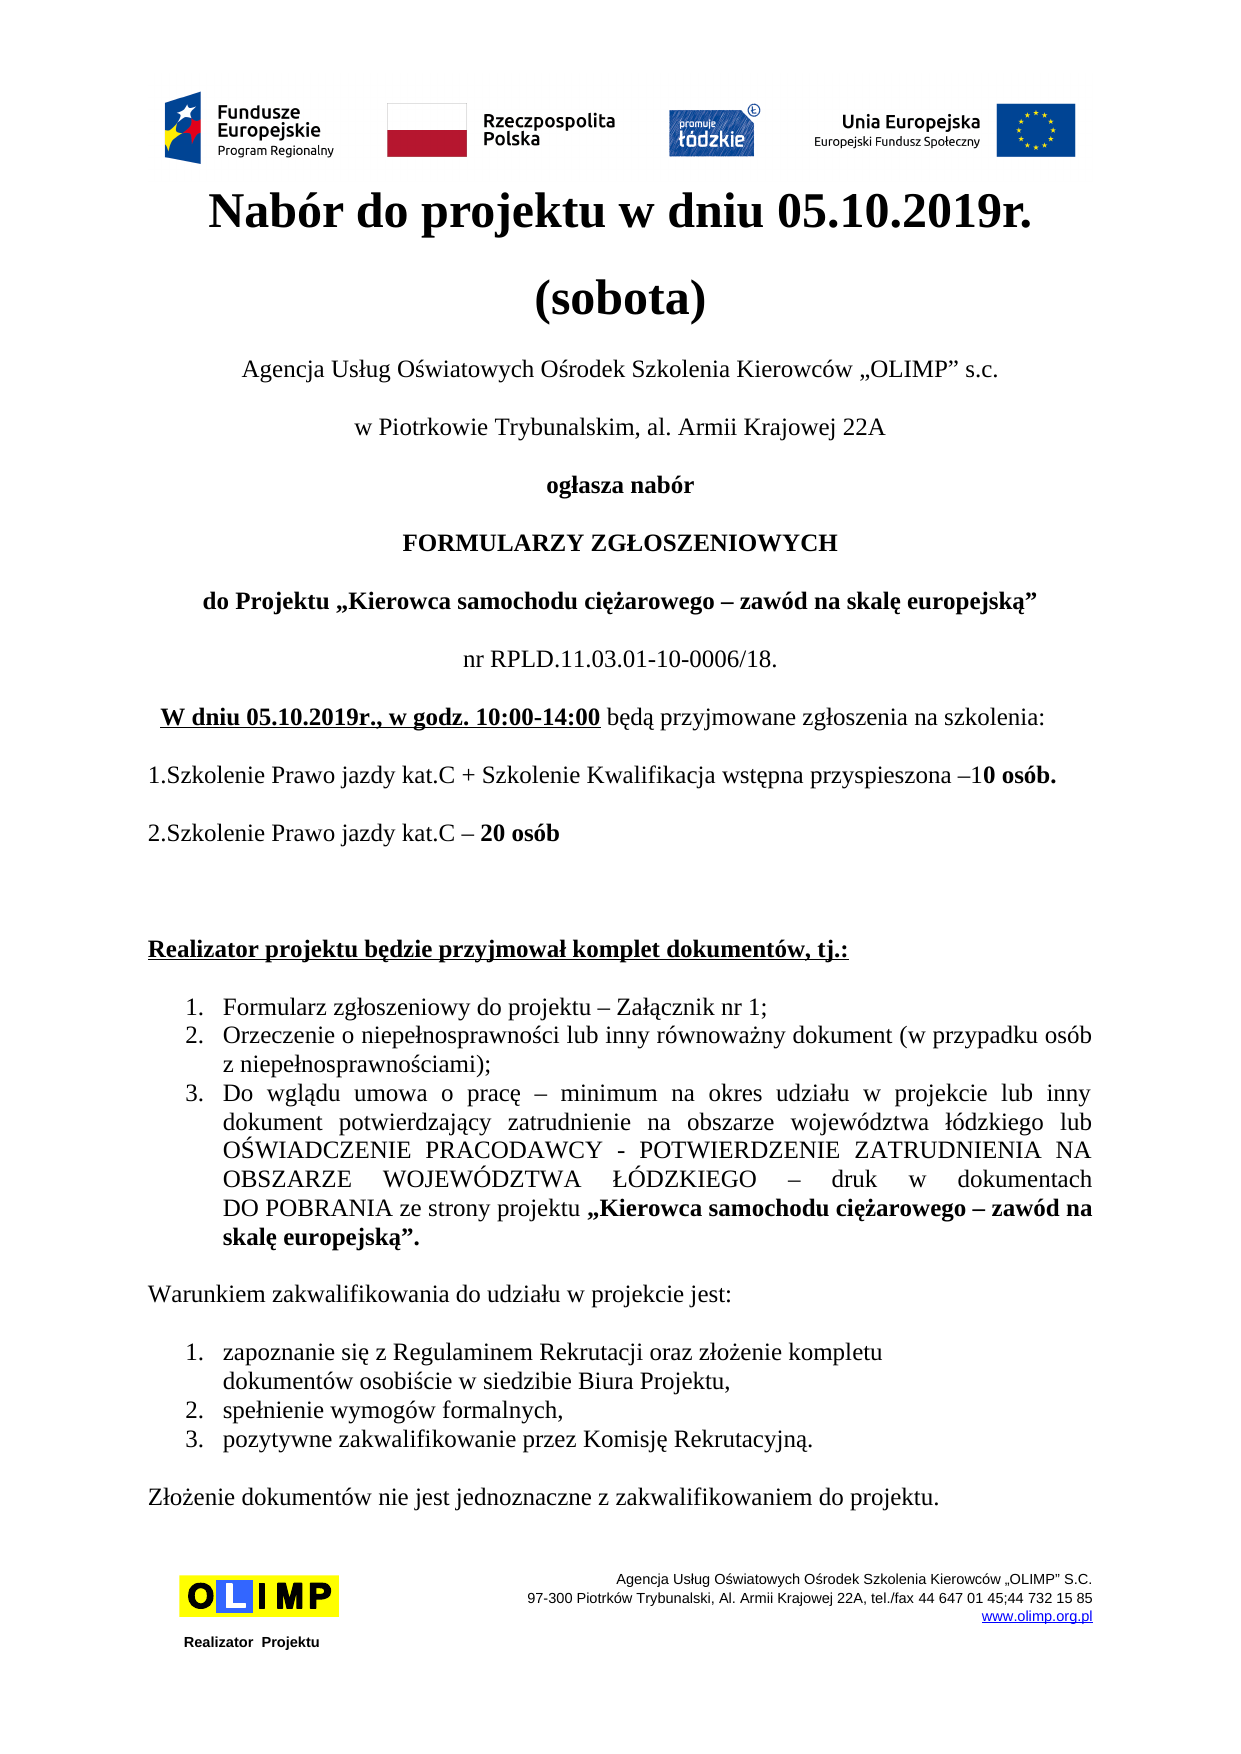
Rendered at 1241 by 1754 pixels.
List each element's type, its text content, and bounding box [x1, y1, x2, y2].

text Nabór do projektu w dniu 05.10.2019r. [148, 182, 1093, 239]
list Orzeczenie o niepełnosprawności lub inny równoważny dokument (w przypadku osób z niepełnosprawnościami); [185, 1020, 1093, 1078]
list Do wglądu umowa o pracę – minimum na okres udziału w projekcie lub inny dokument potwierdzający zatrudnienie na obszarze województwa łódzkiego lub OŚWIADCZENIE PRACODAWCY - POTWIERDZENIE ZATRUDNIENIA NA OBSZARZE WOJEWÓDZTWA ŁÓDZKIEGO – druk w dokumentach DO POBRANIA ze strony projektu „Kierowca samochodu ciężarowego – zawód na skalę europejską”. [185, 1078, 1093, 1250]
text Realizator projektu będzie przyjmował komplet dokumentów, tj.: [148, 934, 1093, 962]
list spełnienie wymogów formalnych, [185, 1395, 1093, 1424]
text Warunkiem zakwalifikowania do udziału w projekcie jest: [148, 1279, 1093, 1308]
text nr RPLD.11.03.01-10-0006/18. [148, 644, 1093, 673]
list Formularz zgłoszeniowy do projektu – Załącznik nr 1; [185, 992, 1093, 1020]
text do Projektu „Kierowca samochodu ciężarowego – zawód na skalę europejską” [148, 586, 1093, 615]
text FORMULARZY ZGŁOSZENIOWYCH [148, 528, 1093, 557]
list pozytywne zakwalifikowanie przez Komisję Rekrutacyjną. [185, 1424, 1093, 1452]
text 2.Szkolenie Prawo jazdy kat.C – 20 osób [148, 818, 1093, 847]
text (sobota) [148, 268, 1093, 325]
text Złożenie dokumentów nie jest jednoznaczne z zakwalifikowaniem do projektu. [148, 1482, 1093, 1510]
text Agencja Usług Oświatowych Ośrodek Szkolenia Kierowców „OLIMP” s.c. [148, 354, 1093, 383]
text 1.Szkolenie Prawo jazdy kat.C + Szkolenie Kwalifikacja wstępna przyspieszona –10 osób. [148, 760, 1093, 789]
text ogłasza nabór [148, 470, 1093, 499]
list zapoznanie się z Regulaminem Rekrutacji oraz złożenie kompletu dokumentów osobiście w siedzibie Biura Projektu, [185, 1337, 1093, 1395]
text W dniu 05.10.2019r., w godz. 10:00-14:00 będą przyjmowane zgłoszenia na szkolenia: [148, 702, 1093, 731]
picture [147, 73, 1093, 182]
text w Piotrkowie Trybunalskim, al. Armii Krajowej 22A [148, 412, 1093, 441]
